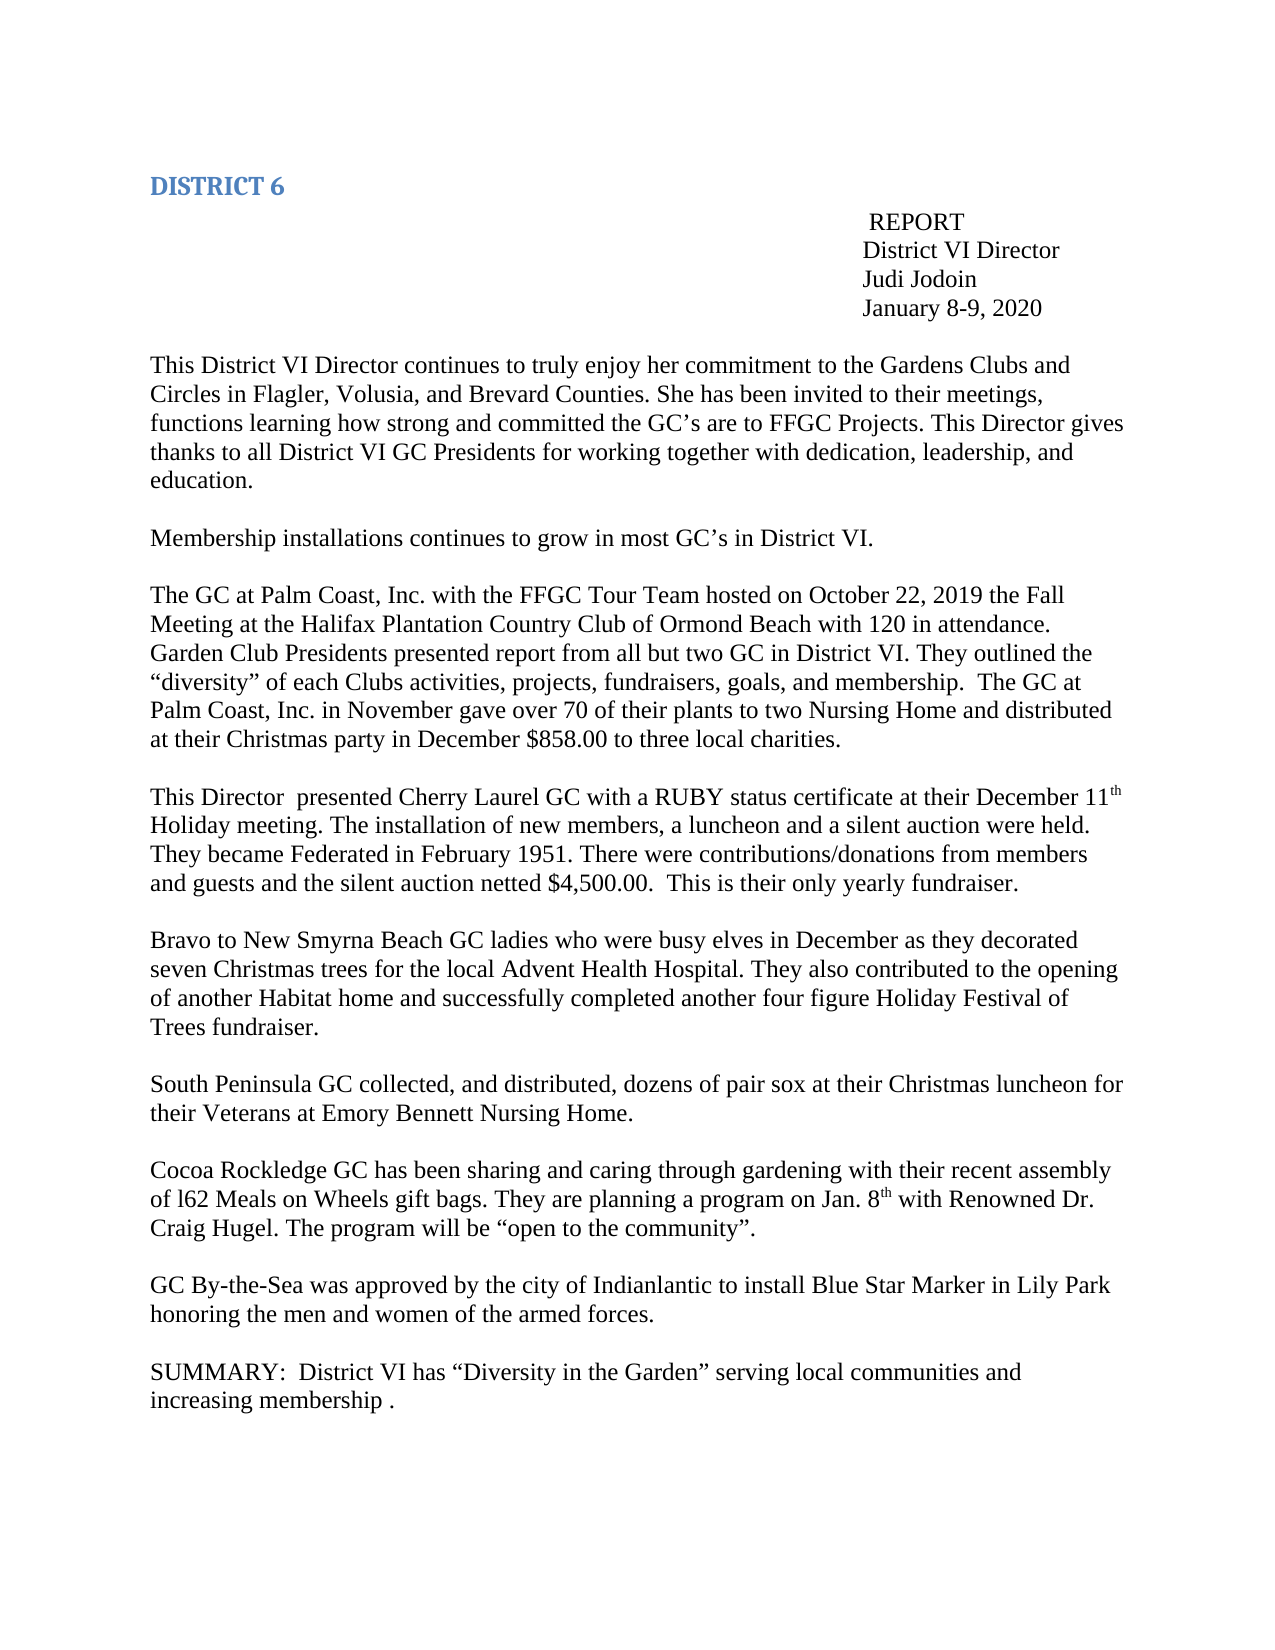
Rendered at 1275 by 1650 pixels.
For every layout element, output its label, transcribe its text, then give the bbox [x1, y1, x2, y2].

subtitle DISTRICT 6 [150, 171, 1125, 202]
text SUMMARY: District VI has “Diversity in the Garden” serving local communities and increasing membership . [150, 1357, 1125, 1414]
text January 8-9, 2020 [150, 293, 1125, 322]
text The GC at Palm Coast, Inc. with the FFGC Tour Team hosted on October 22, 2019 the Fall Meeting at the Halifax Plantation Country Club of Ormond Beach with 120 in attendance. Garden Club Presidents presented report from all but two GC in District VI. They outlined the “diversity” of each Clubs activities, projects, fundraisers, goals, and membership. The GC at Palm Coast, Inc. in November gave over 70 of their plants to two Nursing Home and distributed at their Christmas party in December $858.00 to three local charities. [150, 580, 1125, 753]
text Judi Jodoin [150, 264, 1125, 293]
text Cocoa Rockledge GC has been sharing and caring through gardening with their recent assembly of l62 Meals on Wheels gift bags. They are planning a program on Jan. 8th with Renowned Dr. Craig Hugel. The program will be “open to the community”. [150, 1155, 1125, 1242]
text This Director presented Cherry Laurel GC with a RUBY status certificate at their December 11th Holiday meeting. The installation of new members, a luncheon and a silent auction were held. They became Federated in February 1951. There were contributions/donations from members and guests and the silent auction netted $4,500.00. This is their only yearly fundraiser. [150, 782, 1125, 897]
text REPORT [150, 207, 1125, 235]
text Bravo to New Smyrna Beach GC ladies who were busy elves in December as they decorated seven Christmas trees for the local Advent Health Hospital. They also contributed to the opening of another Habitat home and successfully completed another four figure Holiday Festival of Trees fundraiser. [150, 925, 1125, 1040]
text District VI Director [150, 235, 1125, 264]
text South Peninsula GC collected, and distributed, dozens of pair sox at their Christmas luncheon for their Veterans at Emory Bennett Nursing Home. [150, 1069, 1125, 1127]
text This District VI Director continues to truly enjoy her commitment to the Gardens Clubs and Circles in Flagler, Volusia, and Brevard Counties. She has been invited to their meetings, functions learning how strong and committed the GC’s are to FFGC Projects. This Director gives thanks to all District VI GC Presidents for working together with dedication, leadership, and education. [150, 350, 1125, 494]
text GC By-the-Sea was approved by the city of Indianlantic to install Blue Star Marker in Lily Park honoring the men and women of the armed forces. [150, 1270, 1125, 1328]
text Membership installations continues to grow in most GC’s in District VI. [150, 523, 1125, 552]
